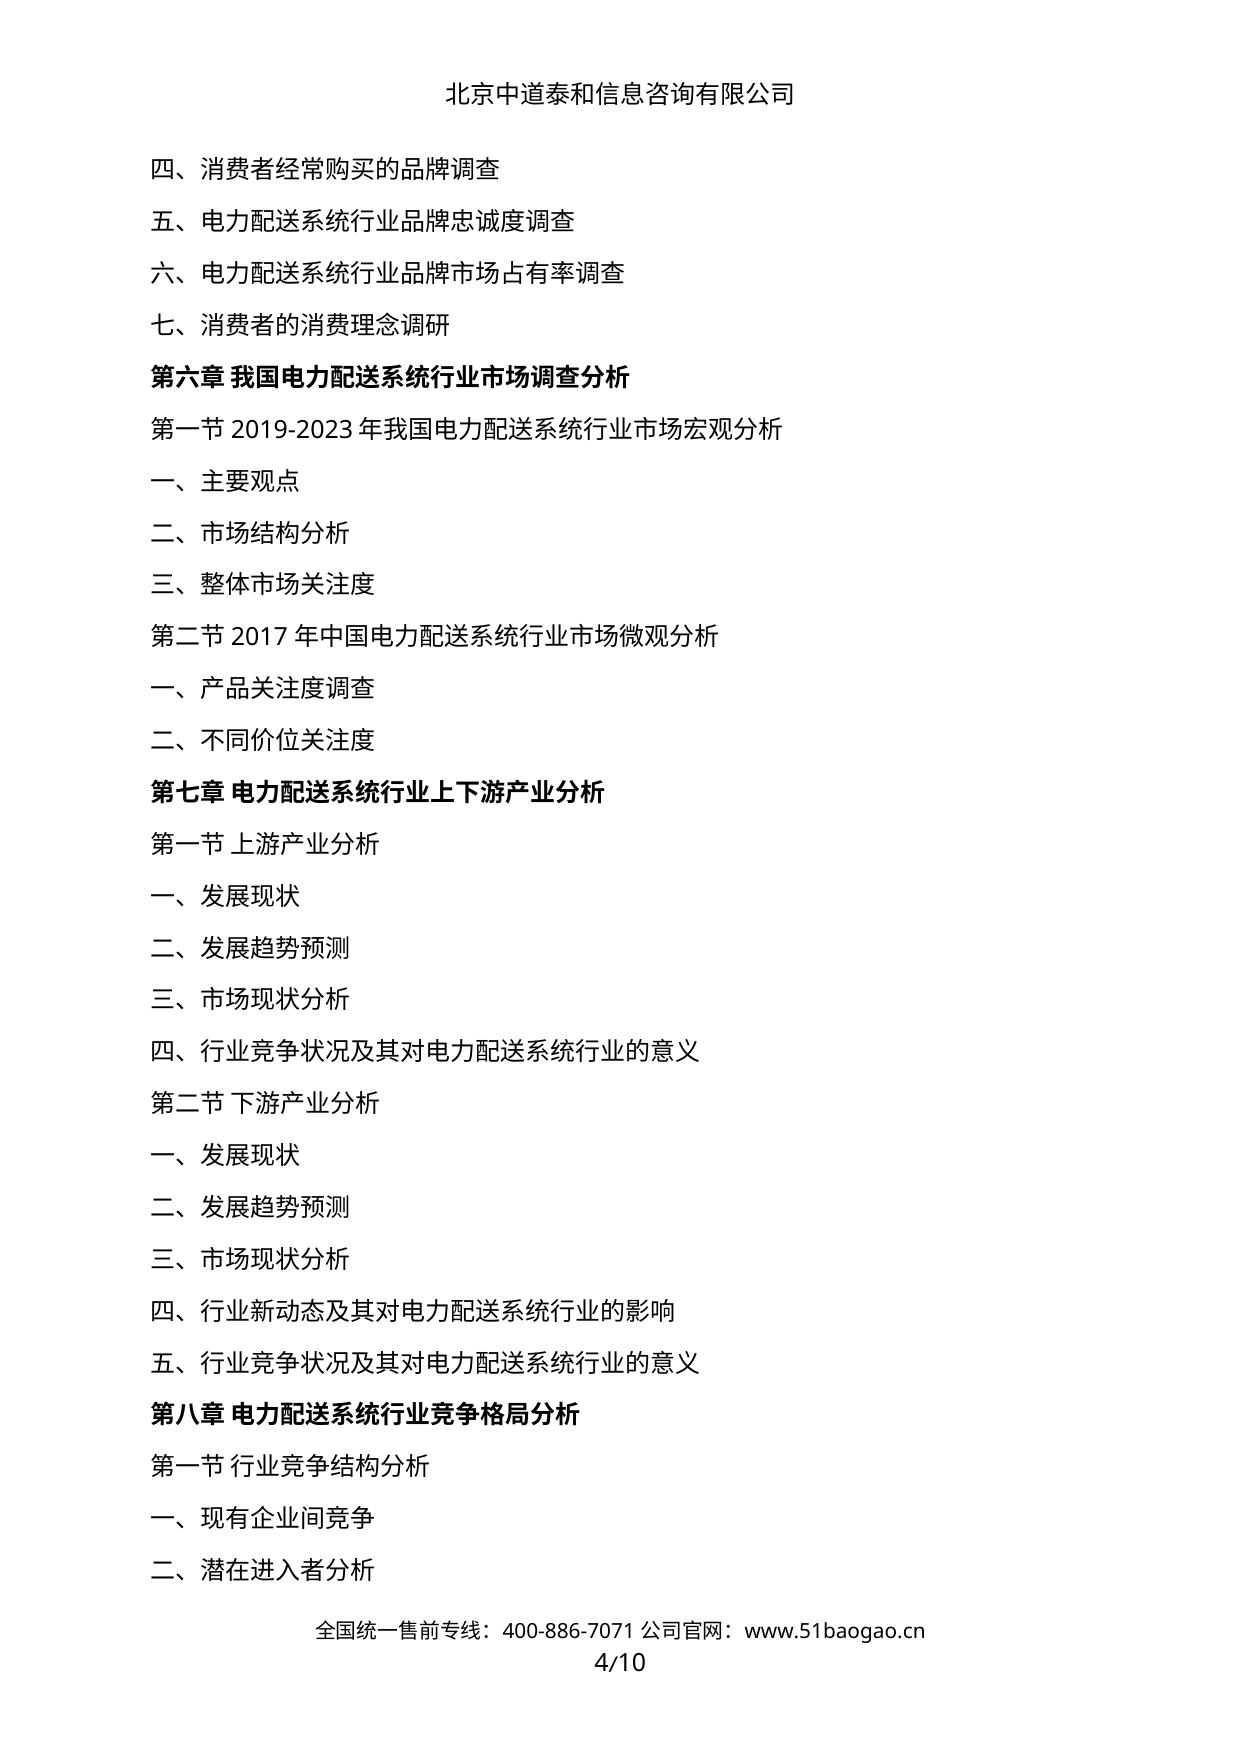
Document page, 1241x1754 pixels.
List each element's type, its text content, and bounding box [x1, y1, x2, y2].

text 第二节 2017 年中国电力配送系统行业市场微观分析 [150, 617, 1090, 653]
text 第六章 我国电力配送系统行业市场调查分析 [150, 357, 1090, 394]
text 七、消费者的消费理念调研 [150, 306, 1090, 342]
text 第一节 上游产业分析 [150, 824, 1090, 861]
text 二、潜在进入者分析 [150, 1551, 1090, 1587]
text 第二节 下游产业分析 [150, 1084, 1090, 1120]
text 第一节 2019-2023年我国电力配送系统行业市场宏观分析 [150, 409, 1090, 446]
text 三、市场现状分析 [150, 1239, 1090, 1276]
text 二、市场结构分析 [150, 513, 1090, 549]
text 二、不同价位关注度 [150, 721, 1090, 757]
text 四、行业竞争状况及其对电力配送系统行业的意义 [150, 1032, 1090, 1068]
text 二、发展趋势预测 [150, 928, 1090, 964]
text 第八章 电力配送系统行业竞争格局分析 [150, 1395, 1090, 1431]
text 二、发展趋势预测 [150, 1187, 1090, 1224]
text 一、发展现状 [150, 876, 1090, 912]
text 五、行业竞争状况及其对电力配送系统行业的意义 [150, 1343, 1090, 1379]
text 第一节 行业竞争结构分析 [150, 1447, 1090, 1483]
text 四、行业新动态及其对电力配送系统行业的影响 [150, 1291, 1090, 1327]
text 一、主要观点 [150, 461, 1090, 497]
text 一、现有企业间竞争 [150, 1499, 1090, 1535]
text 三、市场现状分析 [150, 980, 1090, 1016]
text 六、电力配送系统行业品牌市场占有率调查 [150, 254, 1090, 290]
text 四、消费者经常购买的品牌调查 [150, 150, 1090, 186]
text 一、产品关注度调查 [150, 669, 1090, 705]
text 第七章 电力配送系统行业上下游产业分析 [150, 772, 1090, 809]
text 一、发展现状 [150, 1136, 1090, 1172]
text 五、电力配送系统行业品牌忠诚度调查 [150, 202, 1090, 238]
text 三、整体市场关注度 [150, 565, 1090, 601]
